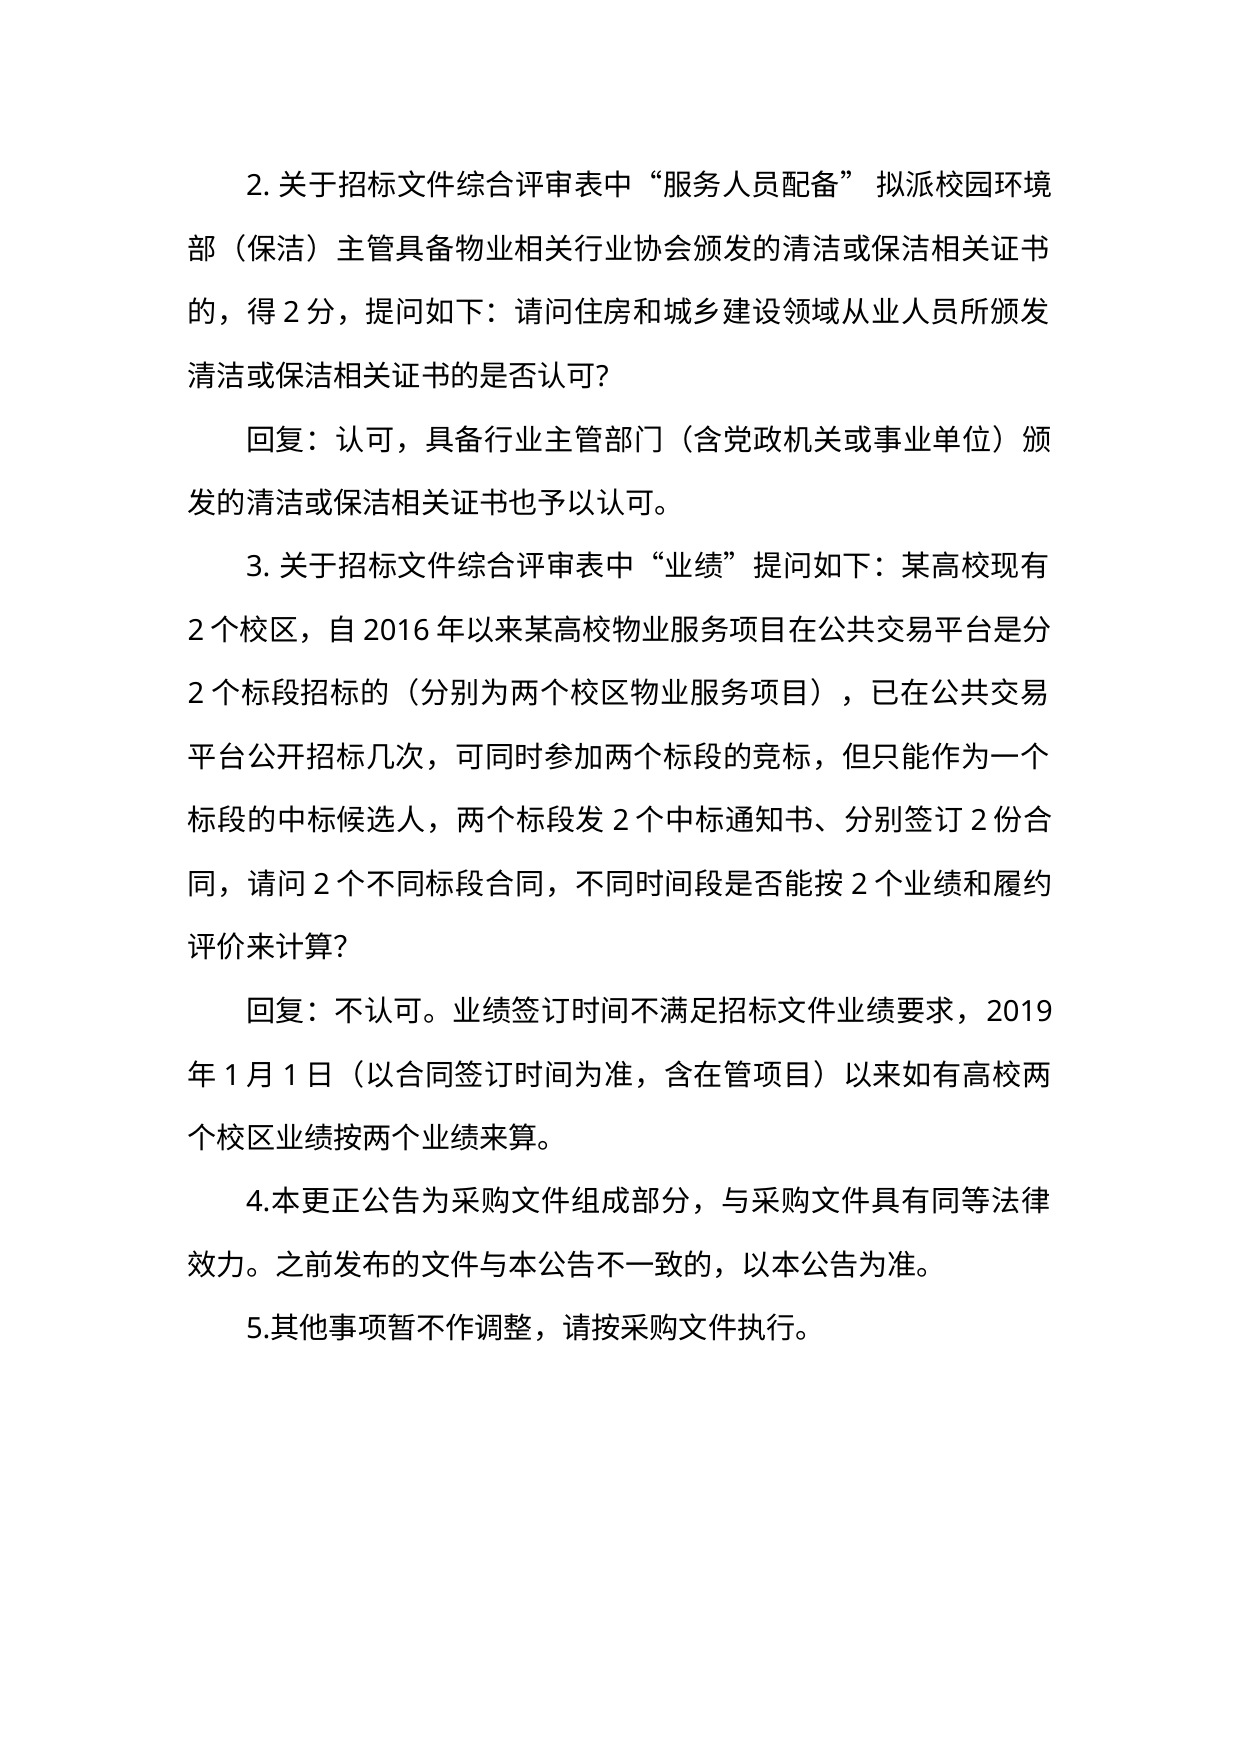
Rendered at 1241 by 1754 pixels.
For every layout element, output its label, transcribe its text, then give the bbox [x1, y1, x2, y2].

text 4.本更正公告为采购文件组成部分，与采购文件具有同等法律效力。之前发布的文件与本公告不一致的，以本公告为准。 [187, 1178, 1053, 1284]
text 3. 关于招标文件综合评审表中“业绩”提问如下：某高校现有2个校区，自2016年以来某高校物业服务项目在公共交易平台是分2个标段招标的（分别为两个校区物业服务项目），已在公共交易平台公开招标几次，可同时参加两个标段的竞标，但只能作为一个标段的中标候选人，两个标段发2个中标通知书、分别签订2份合同，请问2个不同标段合同，不同时间段是否能按2个业绩和履约评价来计算？ [187, 543, 1053, 966]
text 回复：不认可。业绩签订时间不满足招标文件业绩要求，2019年1月1日（以合同签订时间为准，含在管项目）以来如有高校两个校区业绩按两个业绩来算。 [187, 987, 1053, 1157]
text 回复：认可，具备行业主管部门（含党政机关或事业单位）颁发的清洁或保洁相关证书也予以认可。 [187, 416, 1053, 522]
text 5.其他事项暂不作调整，请按采购文件执行。 [187, 1305, 1053, 1347]
text 2. 关于招标文件综合评审表中“服务人员配备” 拟派校园环境部（保洁）主管具备物业相关行业协会颁发的清洁或保洁相关证书的，得2分，提问如下：请问住房和城乡建设领域从业人员所颁发清洁或保洁相关证书的是否认可? [187, 162, 1053, 395]
